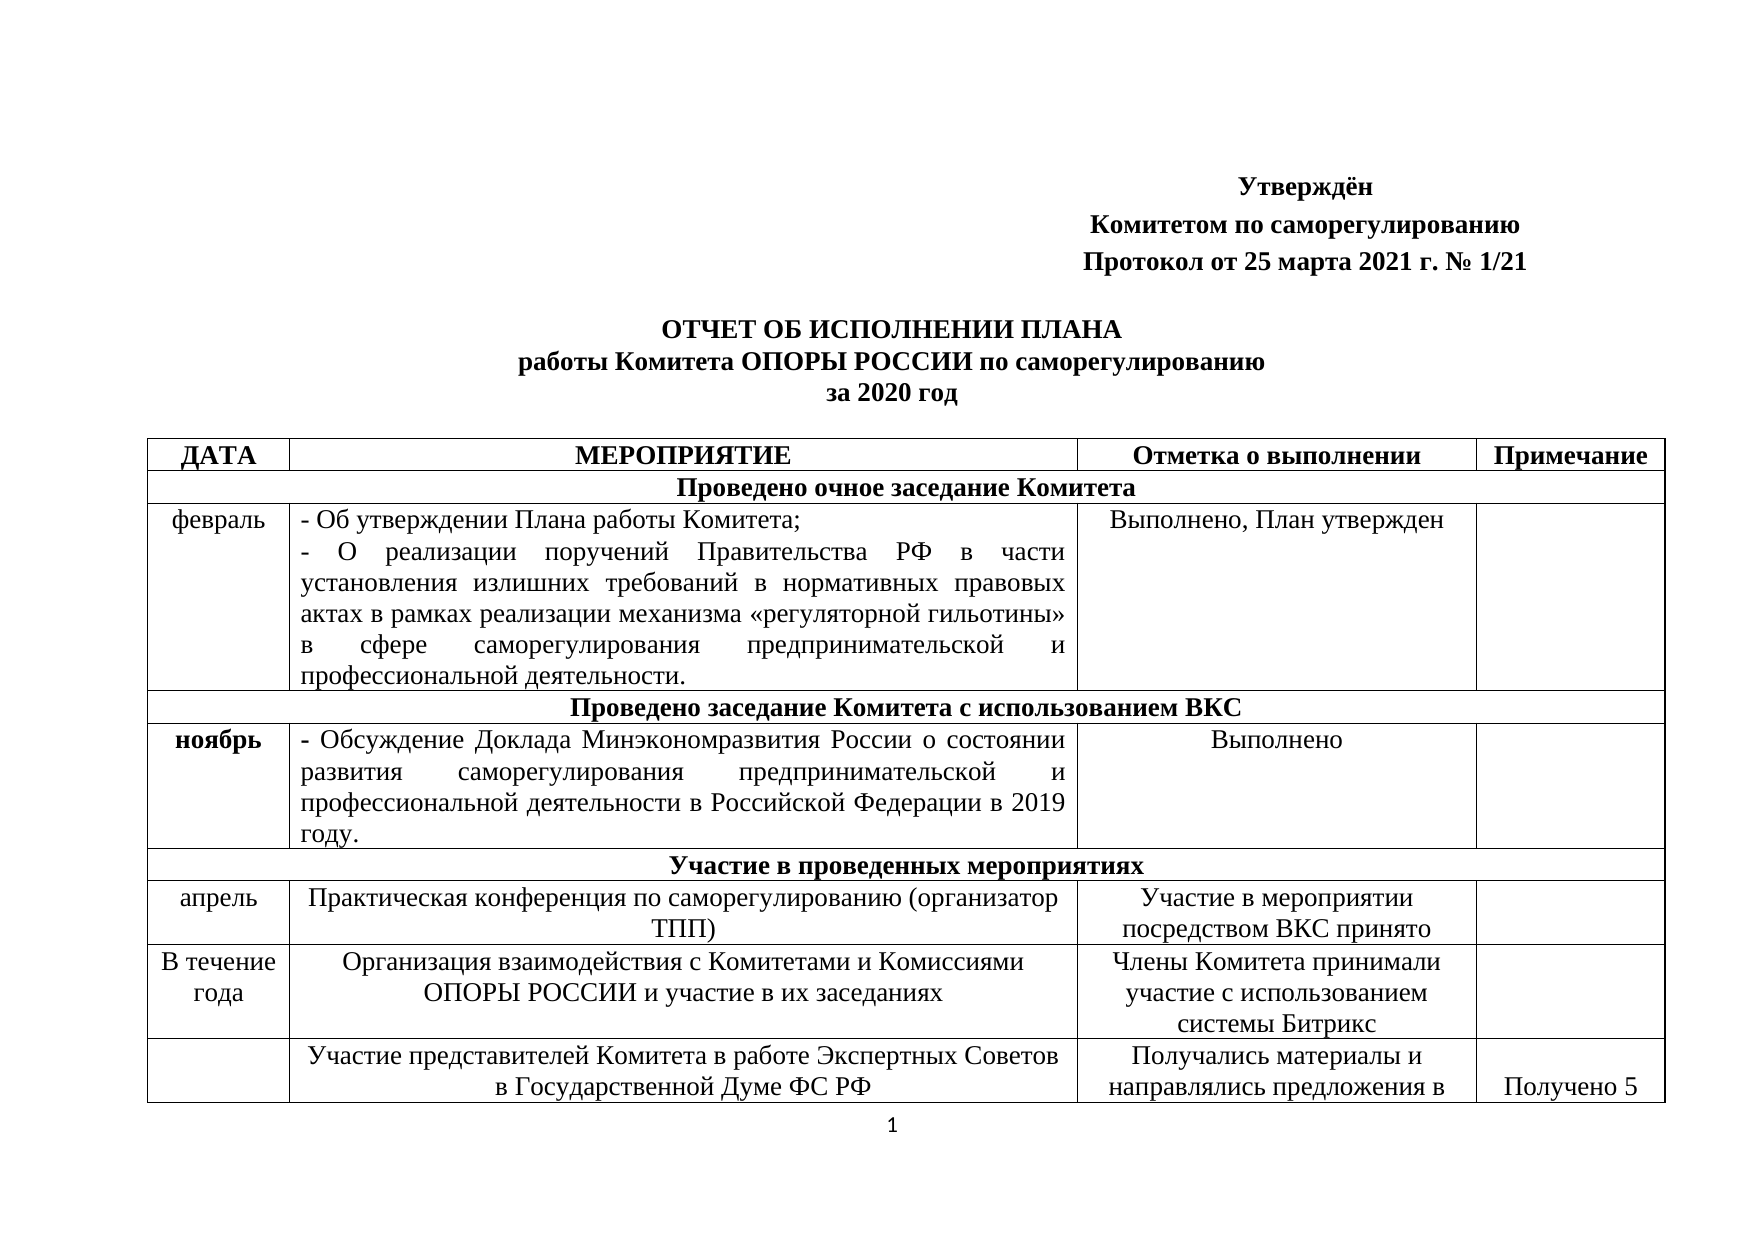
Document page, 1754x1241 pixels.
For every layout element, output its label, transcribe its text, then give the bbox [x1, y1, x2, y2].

table_cell Выполнено, План утвержден [1078, 504, 1476, 690]
table_header МЕРОПРИЯТИЕ [290, 439, 1077, 470]
table_cell ноябрь [148, 724, 289, 848]
table_cell Организация взаимодействия с Комитетами и Комиссиями ОПОРЫ РОССИИ и участие в их заседаниях [290, 945, 1077, 1038]
table_cell [148, 1039, 289, 1102]
table_header Примечание [1477, 439, 1664, 470]
table_cell В течение года [148, 945, 289, 1038]
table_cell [1477, 1039, 1664, 1102]
table_cell [1477, 504, 1664, 690]
table_cell - Обсуждение Доклада Минэкономразвития России о состоянии развития саморегулирования предпринимательской и профессиональной деятельности в Российской Федерации в 2019 году. [290, 724, 1077, 848]
table_header Отметка о выполнении [1078, 439, 1476, 470]
text Утверждён [974, 171, 1636, 202]
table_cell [290, 1039, 1077, 1102]
text ОТЧЕТ ОБ ИСПОЛНЕНИИ ПЛАНА [148, 313, 1636, 345]
text Протокол от 25 марта 2021 г. № 1/21 [974, 245, 1636, 276]
table_cell апрель [148, 881, 289, 944]
table_cell Участие в проведенных мероприятиях [148, 849, 1664, 880]
table_cell Участие в мероприятии посредством ВКС принято [1078, 881, 1476, 944]
table_cell Выполнено [1078, 724, 1476, 848]
table_cell [1477, 945, 1664, 1038]
table_cell Проведено очное заседание Комитета [148, 471, 1664, 502]
text за 2020 год [148, 376, 1636, 407]
text Комитетом по саморегулированию [974, 208, 1636, 239]
table_cell Проведено заседание Комитета с использованием ВКС [148, 691, 1664, 723]
table_header ДАТА [148, 439, 289, 470]
table_cell февраль [148, 504, 289, 690]
table_cell Члены Комитета принимали участие с использованием системы Битрикс [1078, 945, 1476, 1038]
table_cell - Об утверждении Плана работы Комитета; - О реализации поручений Правительства РФ в части установления излишних требований в нормативных правовых актах в рамках реализации механизма «регуляторной гильотины» в сфере саморегулирования предпринимательской и профессиональной деятельности. [290, 504, 1077, 690]
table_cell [1078, 1039, 1476, 1102]
table_cell [1477, 881, 1664, 944]
text работы Комитета ОПОРЫ РОССИИ по саморегулированию [148, 345, 1636, 376]
table_cell [1477, 724, 1664, 848]
table_cell Практическая конференция по саморегулированию (организатор ТПП) [290, 881, 1077, 944]
